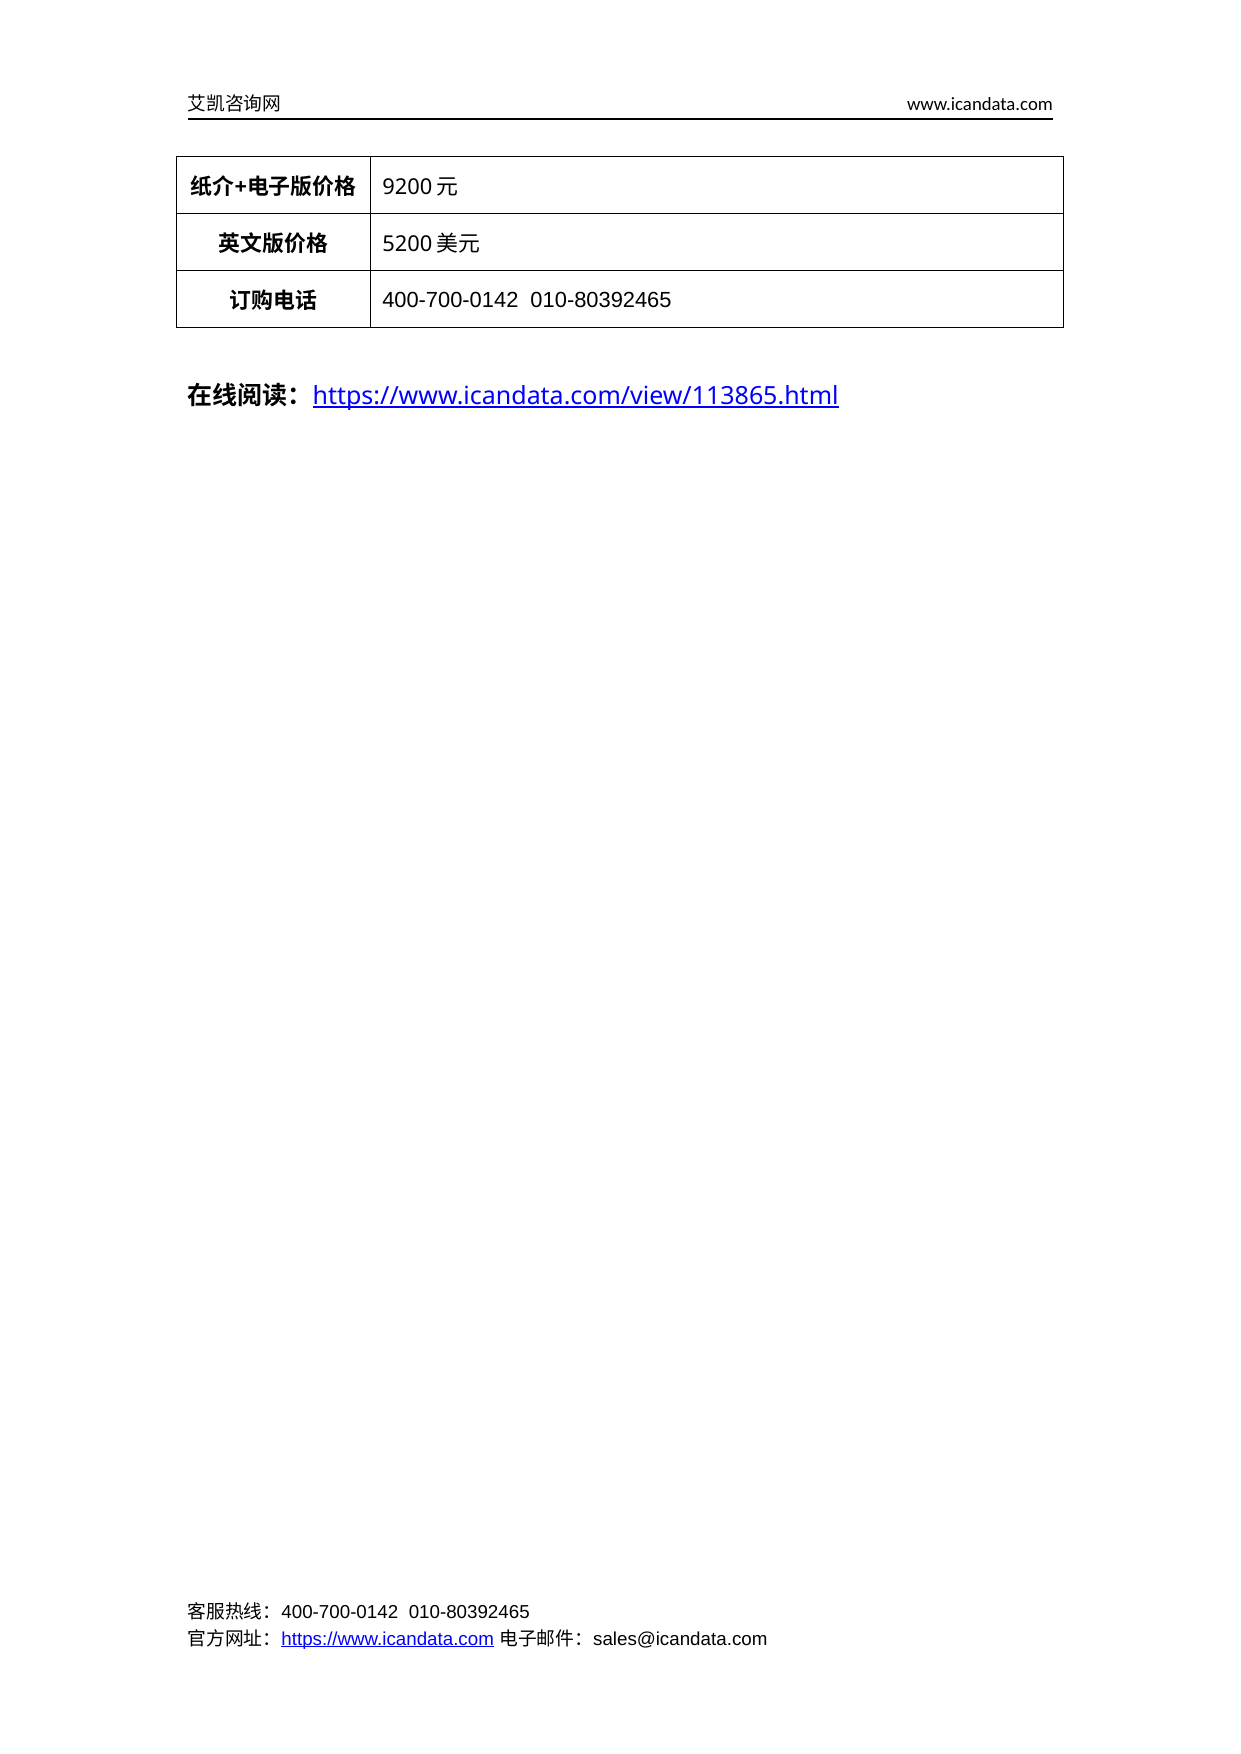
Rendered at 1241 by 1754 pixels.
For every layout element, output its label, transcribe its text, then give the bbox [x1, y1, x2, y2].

table_cell 9200元 [371, 157, 1063, 213]
table_cell 400-700-0142 010-80392465 [371, 271, 1063, 327]
table_cell 英文版价格 [177, 214, 370, 270]
text 在线阅读：https://www.icandata.com/view/113865.html [187, 361, 1053, 426]
table_cell 5200美元 [371, 214, 1063, 270]
table_cell 纸介+电子版价格 [177, 157, 370, 213]
table_cell 订购电话 [177, 271, 370, 327]
